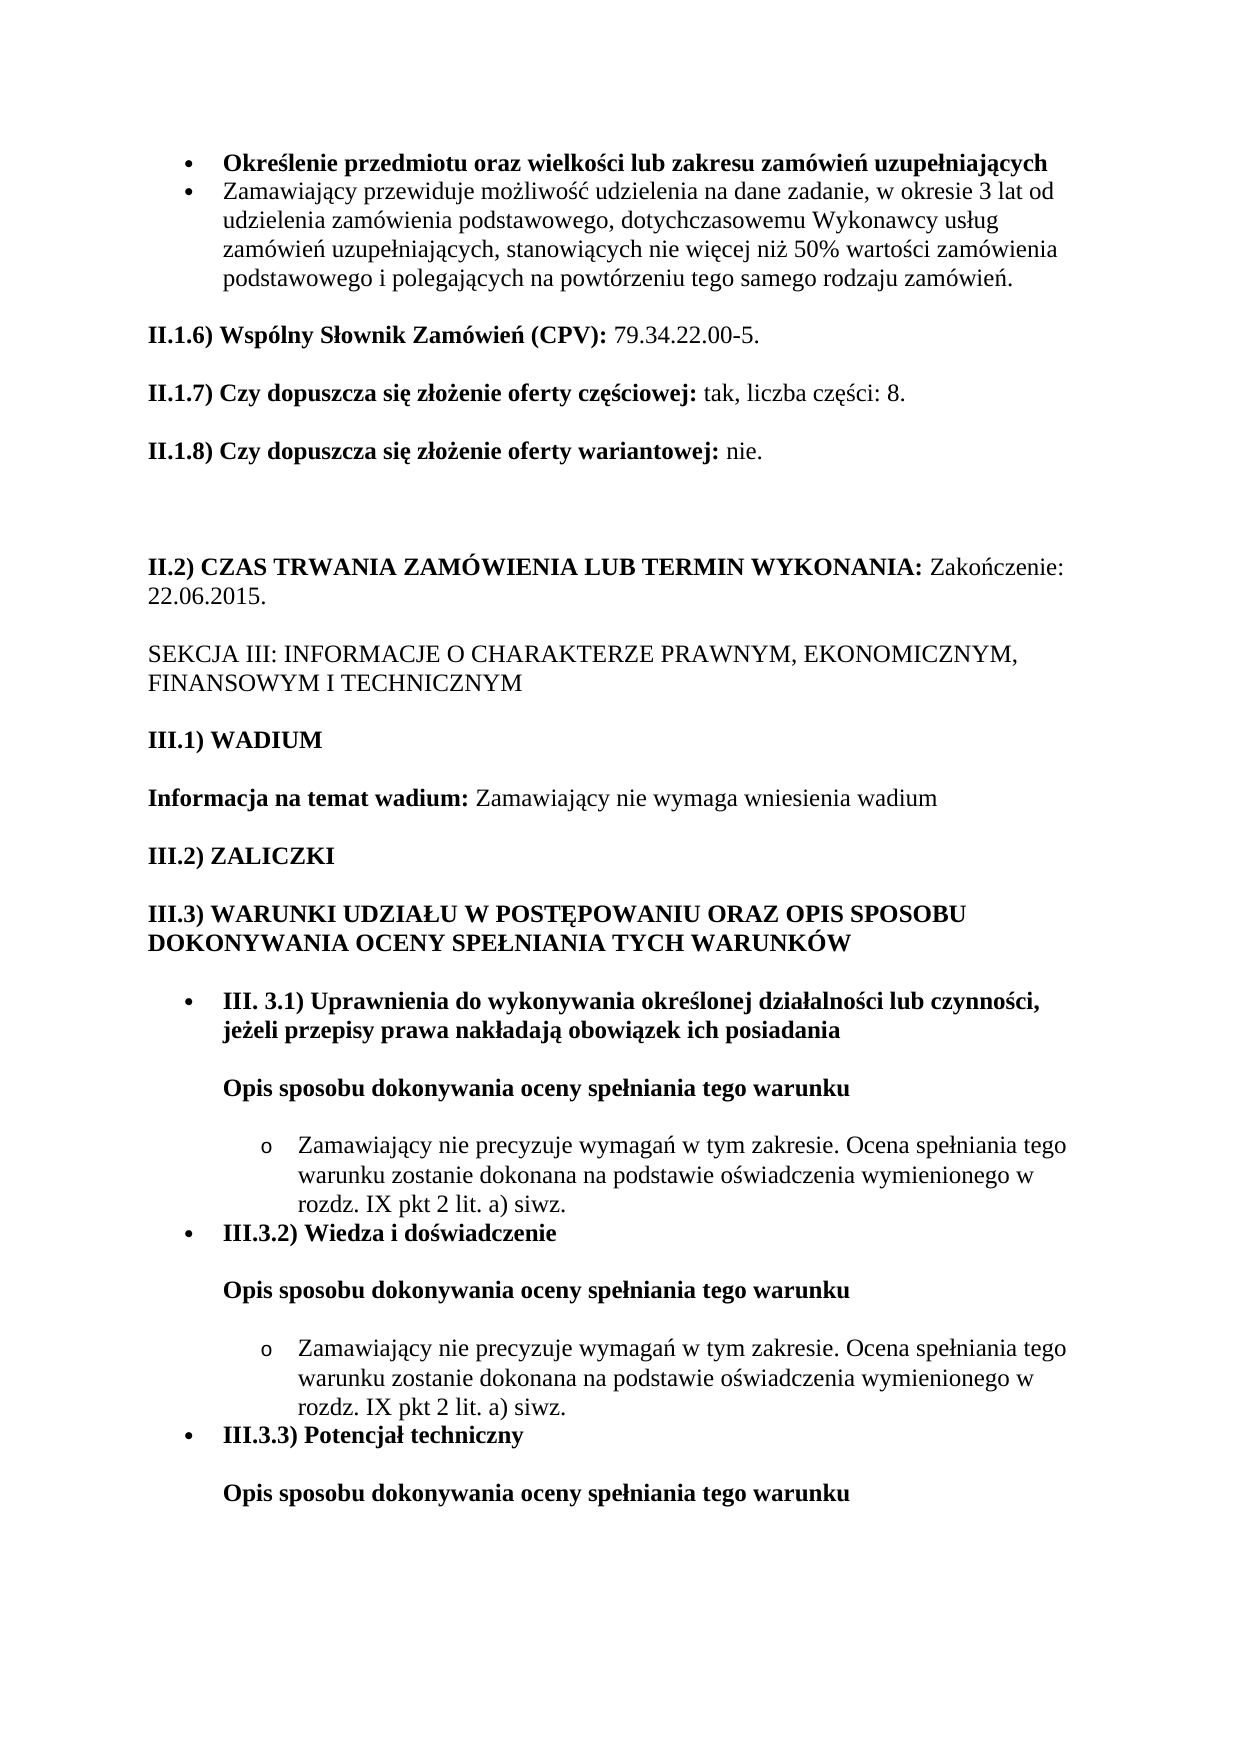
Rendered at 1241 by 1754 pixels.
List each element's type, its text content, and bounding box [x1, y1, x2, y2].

text Opis sposobu dokonywania oceny spełniania tego warunku [223, 1276, 1093, 1304]
text II.1.7) Czy dopuszcza się złożenie oferty częściowej: tak, liczba części: 8. [148, 378, 1093, 407]
text Opis sposobu dokonywania oceny spełniania tego warunku [223, 1073, 1093, 1101]
list Określenie przedmiotu oraz wielkości lub zakresu zamówień uzupełniających [185, 148, 1093, 176]
list III. 3.1) Uprawnienia do wykonywania określonej działalności lub czynności, jeżeli przepisy prawa nakładają obowiązek ich posiadania [185, 986, 1093, 1043]
text Informacja na temat wadium: Zamawiający nie wymaga wniesienia wadium [148, 783, 1093, 812]
text SEKCJA III: INFORMACJE O CHARAKTERZE PRAWNYM, EKONOMICZNYM, FINANSOWYM I TECHNICZNYM [148, 639, 1093, 696]
text II.1.6) Wspólny Słownik Zamówień (CPV): 79.34.22.00-5. [148, 321, 1093, 349]
text III.3) WARUNKI UDZIAŁU W POSTĘPOWANIU ORAZ OPIS SPOSOBU DOKONYWANIA OCENY SPEŁNIANIA TYCH WARUNKÓW [148, 899, 1093, 957]
list Zamawiający przewiduje możliwość udzielenia na dane zadanie, w okresie 3 lat od udzielenia zamówienia podstawowego, dotychczasowemu Wykonawcy usług zamówień uzupełniających, stanowiących nie więcej niż 50% wartości zamówienia podstawowego i polegających na powtórzeniu tego samego rodzaju zamówień. [185, 176, 1093, 291]
text II.2) CZAS TRWANIA ZAMÓWIENIA LUB TERMIN WYKONANIA: Zakończenie: 22.06.2015. [148, 552, 1093, 610]
list III.3.3) Potencjał techniczny [185, 1421, 1093, 1449]
list III.3.2) Wiedza i doświadczenie [185, 1218, 1093, 1246]
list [260, 1333, 1093, 1421]
text Opis sposobu dokonywania oceny spełniania tego warunku [223, 1478, 1093, 1507]
text III.1) WADIUM [148, 726, 1093, 754]
text II.1.8) Czy dopuszcza się złożenie oferty wariantowej: nie. [148, 436, 1093, 465]
text III.2) ZALICZKI [148, 841, 1093, 870]
